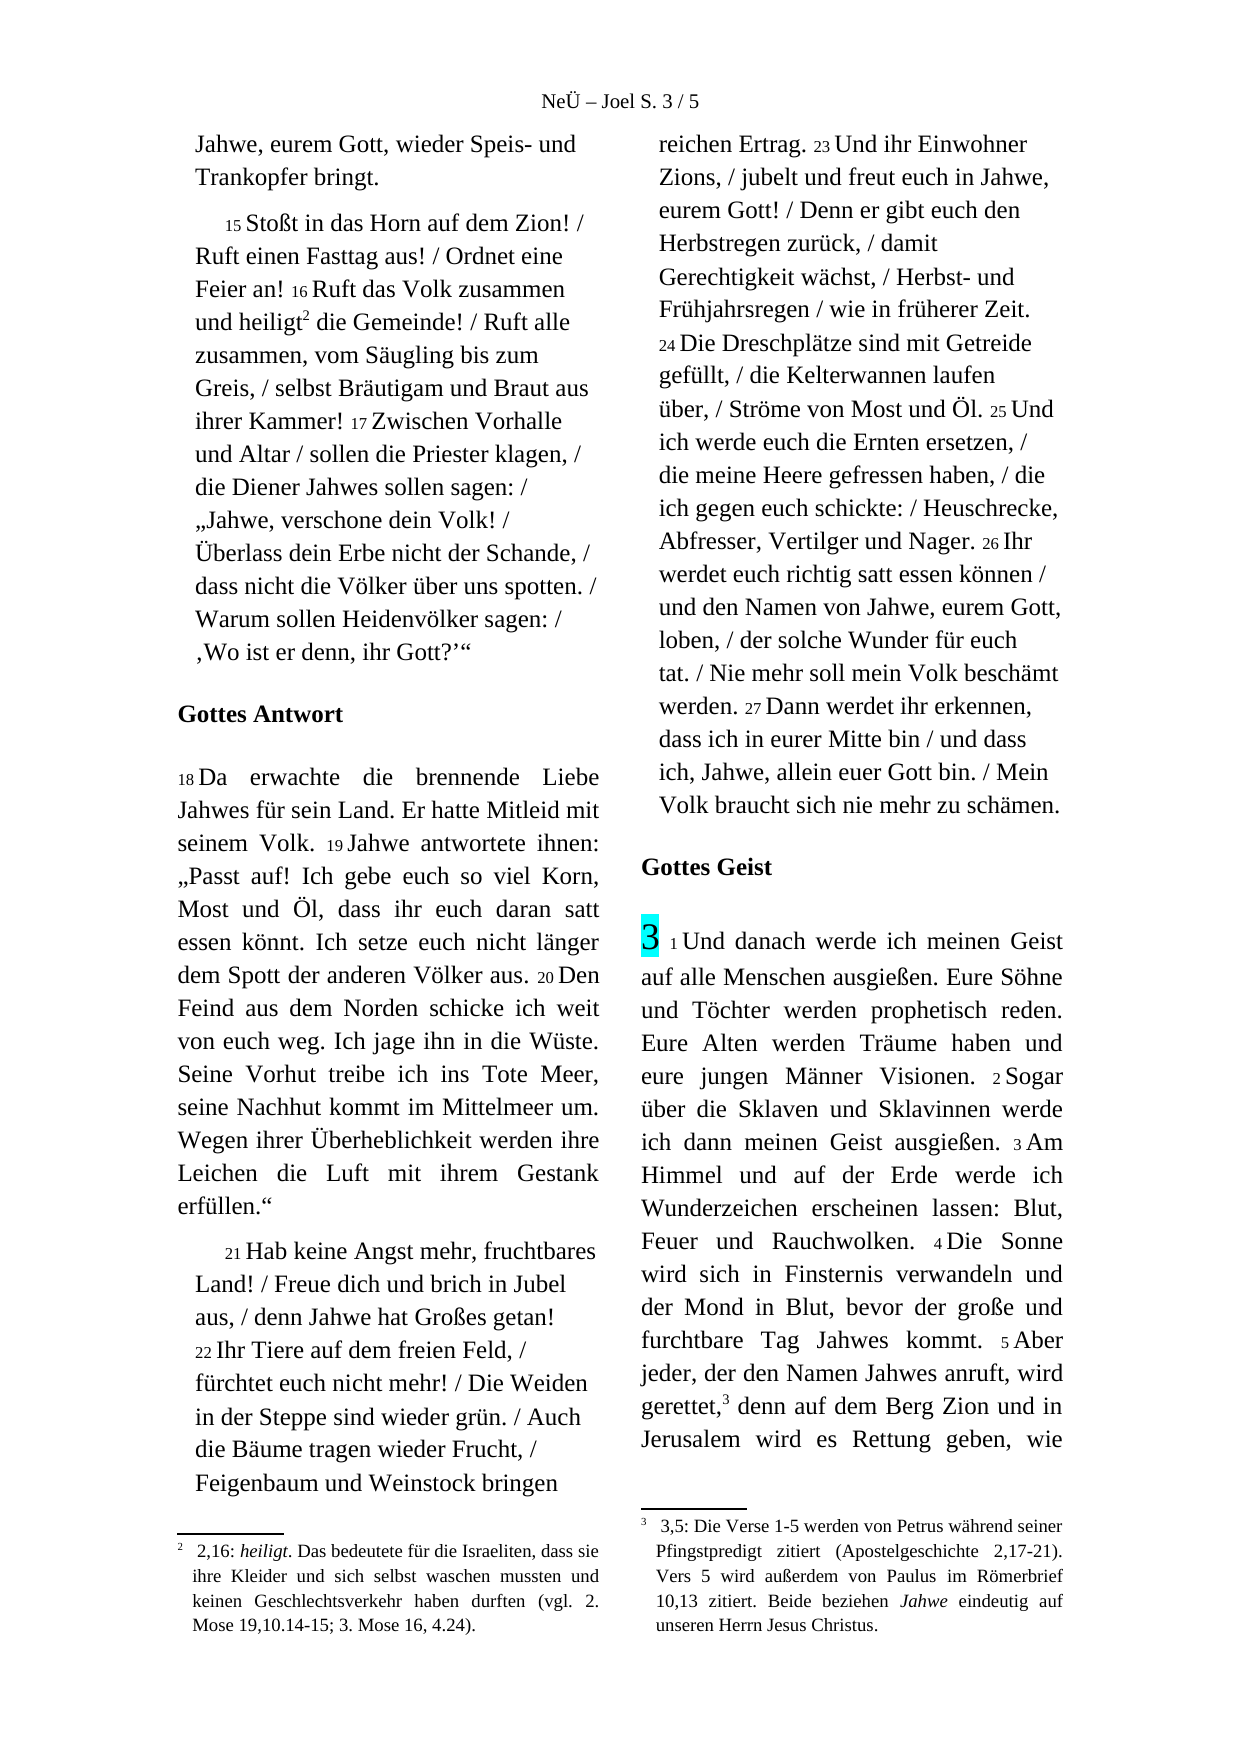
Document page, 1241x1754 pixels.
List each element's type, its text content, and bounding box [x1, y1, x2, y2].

text Gottes Antwort [177, 699, 599, 728]
text Gottes Geist [641, 852, 1063, 881]
text 21 Hab keine Angst mehr, fruchtbares Land! / Freue dich und brich in Jubel aus, / denn Jahwe hat Großes getan! 22 Ihr Tiere auf dem freien Feld, / fürchtet euch nicht mehr! / Die Weiden in der Steppe sind wieder grün. / Auch die Bäume tragen wieder Frucht, / Feigenbaum und Weinstock bringen reichen Ertrag. 23 Und ihr Einwohner Zions, / jubelt und freut euch in Jahwe, eurem Gott! / Denn er gibt euch den Herbstregen zurück, / damit Gerechtigkeit wächst, / Herbst- und Frühjahrsregen / wie in früherer Zeit. 24 Die Dreschplätze sind mit Getreide gefüllt, / die Kelterwannen laufen über, / Ströme von Most und Öl. 25 Und ich werde euch die Ernten ersetzen, / die meine Heere gefressen haben, / die ich gegen euch schickte: / Heuschrecke, Abfresser, Vertilger und Nager. 26 Ihr werdet euch richtig satt essen können / und den Namen von Jahwe, eurem Gott, loben, / der solche Wunder für euch tat. / Nie mehr soll mein Volk beschämt werden. 27 Dann werdet ihr erkennen, dass ich in eurer Mitte bin / und dass ich, Jahwe, allein euer Gott bin. / Mein Volk braucht sich nie mehr zu schämen. [658, 129, 1063, 819]
text 15 Stoßt in das Horn auf dem Zion! / Ruft einen Fasttag aus! / Ordnet eine Feier an! 16 Ruft das Volk zusammen und heiligt die Gemeinde! / Ruft alle zusammen, vom Säugling bis zum Greis, / selbst Bräutigam und Braut aus ihrer Kammer! 17 Zwischen Vorhalle und Altar / sollen die Priester klagen, / die Diener Jahwes sollen sagen: / „Jahwe, verschone dein Volk! / Überlass dein Erbe nicht der Schande, / dass nicht die Völker über uns spotten. / Warum sollen Heidenvölker sagen: / ‚Wo ist er denn, ihr Gott?’“ [195, 208, 599, 666]
text 18 Da erwachte die brennende Liebe Jahwes für sein Land. Er hatte Mitleid mit seinem Volk. 19 Jahwe antwortete ihnen: „Passt auf! Ich gebe euch so viel Korn, Most und Öl, dass ihr euch daran satt essen könnt. Ich setze euch nicht länger dem Spott der anderen Völker aus. 20 Den Feind aus dem Norden schicke ich weit von euch weg. Ich jage ihn in die Wüste. Seine Vorhut treibe ich ins Tote Meer, seine Nachhut kommt im Mittelmeer um. Wegen ihrer Überheblichkeit werden ihre Leichen die Luft mit ihrem Gestank erfüllen.“ [177, 762, 599, 1220]
text 21 Hab keine Angst mehr, fruchtbares Land! / Freue dich und brich in Jubel aus, / denn Jahwe hat Großes getan! 22 Ihr Tiere auf dem freien Feld, / fürchtet euch nicht mehr! / Die Weiden in der Steppe sind wieder grün. / Auch die Bäume tragen wieder Frucht, / Feigenbaum und Weinstock bringen reichen Ertrag. 23 Und ihr Einwohner Zions, / jubelt und freut euch in Jahwe, eurem Gott! / Denn er gibt euch den Herbstregen zurück, / damit Gerechtigkeit wächst, / Herbst- und Frühjahrsregen / wie in früherer Zeit. 24 Die Dreschplätze sind mit Getreide gefüllt, / die Kelterwannen laufen über, / Ströme von Most und Öl. 25 Und ich werde euch die Ernten ersetzen, / die meine Heere gefressen haben, / die ich gegen euch schickte: / Heuschrecke, Abfresser, Vertilger und Nager. 26 Ihr werdet euch richtig satt essen können / und den Namen von Jahwe, eurem Gott, loben, / der solche Wunder für euch tat. / Nie mehr soll mein Volk beschämt werden. 27 Dann werdet ihr erkennen, dass ich in eurer Mitte bin / und dass ich, Jahwe, allein euer Gott bin. / Mein Volk braucht sich nie mehr zu schämen. [195, 1236, 599, 1496]
